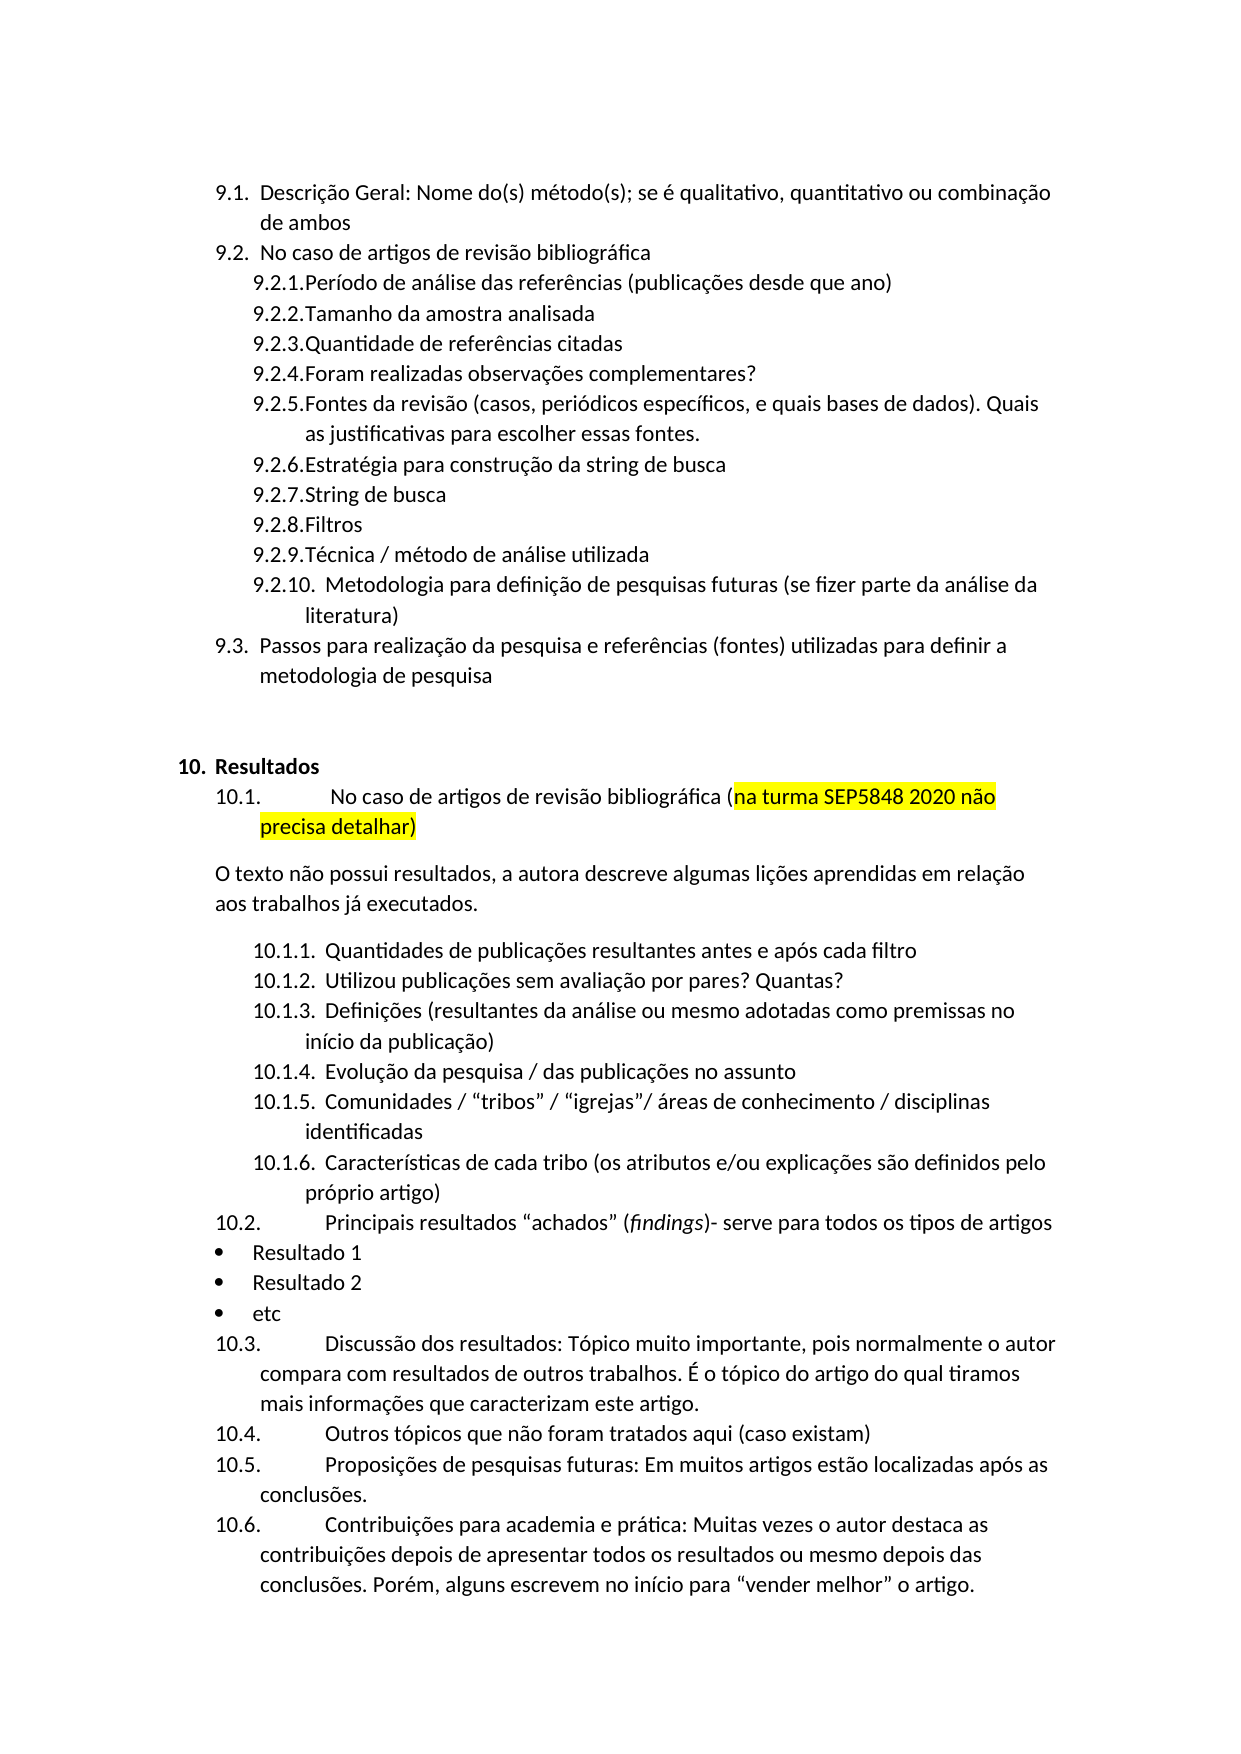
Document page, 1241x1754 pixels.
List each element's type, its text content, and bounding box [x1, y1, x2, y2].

list Período de análise das referências (publicações desde que ano) [252, 268, 1063, 296]
text O texto não possui resultados, a autora descreve algumas lições aprendidas em relação aos trabalhos já executados. [215, 859, 1063, 917]
list Descrição Geral: Nome do(s) método(s); se é qualitativo, quantitativo ou combinação de ambos [215, 178, 1063, 236]
list Foram realizadas observações complementares? [252, 359, 1063, 387]
list No caso de artigos de revisão bibliográfica (na turma SEP5848 2020 não precisa detalhar) [215, 782, 1063, 840]
list Metodologia para definição de pesquisas futuras (se fizer parte da análise da literatura) [252, 571, 1063, 629]
list No caso de artigos de revisão bibliográfica [215, 238, 1063, 266]
list Passos para realização da pesquisa e referências (fontes) utilizadas para definir a metodologia de pesquisa [214, 631, 1063, 689]
list Tamanho da amostra analisada [252, 299, 1063, 327]
list Resultado 2 [215, 1268, 1063, 1296]
list Contribuições para academia e prática: Muitas vezes o autor destaca as contribuições depois de apresentar todos os resultados ou mesmo depois das conclusões. Porém, alguns escrevem no início para “vender melhor” o artigo. [215, 1510, 1063, 1598]
list Fontes da revisão (casos, periódicos específicos, e quais bases de dados). Quais as justificativas para escolher essas fontes. [252, 389, 1063, 447]
list Definições (resultantes da análise ou mesmo adotadas como premissas no início da publicação) [252, 997, 1063, 1055]
list Estratégia para construção da string de busca [252, 450, 1063, 478]
list Outros tópicos que não foram tratados aqui (caso existam) [215, 1419, 1063, 1447]
list Filtros [252, 510, 1063, 538]
list Utilizou publicações sem avaliação por pares? Quantas? [252, 966, 1063, 994]
list Características de cada tribo (os atributos e/ou explicações são definidos pelo próprio artigo) [252, 1148, 1063, 1206]
list Técnica / método de análise utilizada [252, 540, 1063, 568]
list Comunidades / “tribos” / “igrejas”/ áreas de conhecimento / disciplinas identificadas [252, 1087, 1063, 1145]
list Resultados [177, 752, 1063, 780]
list etc [215, 1299, 1063, 1327]
list Principais resultados “achados” (findings)- serve para todos os tipos de artigos [215, 1208, 1063, 1236]
list Discussão dos resultados: Tópico muito importante, pois normalmente o autor compara com resultados de outros trabalhos. É o tópico do artigo do qual tiramos mais informações que caracterizam este artigo. [215, 1329, 1063, 1417]
list Quantidade de referências citadas [252, 329, 1063, 357]
list Proposições de pesquisas futuras: Em muitos artigos estão localizadas após as conclusões. [215, 1450, 1063, 1508]
list Quantidades de publicações resultantes antes e após cada filtro [252, 936, 1063, 964]
list String de busca [252, 480, 1063, 508]
list Evolução da pesquisa / das publicações no assunto [252, 1057, 1063, 1085]
list Resultado 1 [215, 1238, 1063, 1266]
